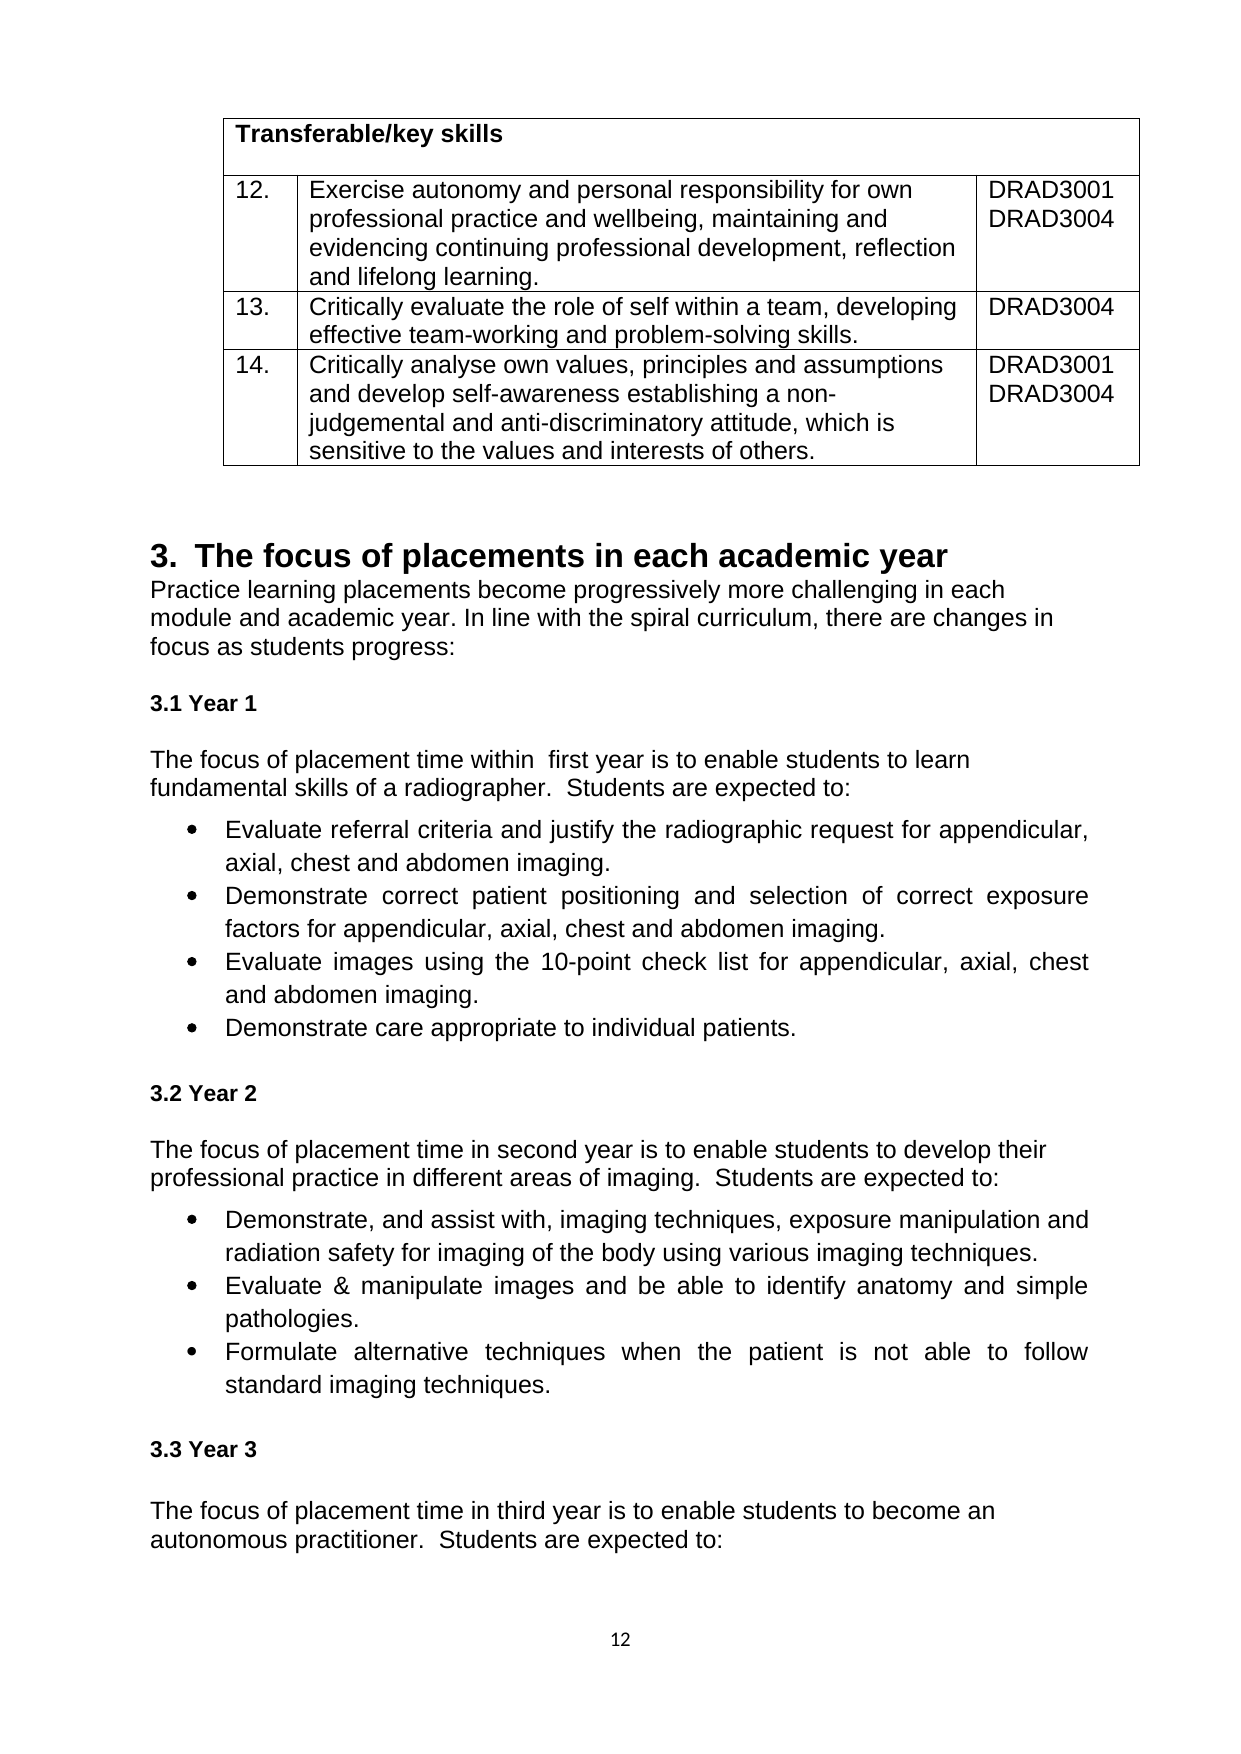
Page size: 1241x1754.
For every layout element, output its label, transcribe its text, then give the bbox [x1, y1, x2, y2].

table_cell Critically analyse own values, principles and assumptions and develop self-awareness establishing a non-judgemental and anti-discriminatory attitude, which is sensitive to the values and interests of others. [298, 350, 976, 465]
table_cell 14. [224, 350, 297, 465]
list Evaluate & manipulate images and be able to identify anatomy and simple pathologies. [187, 1271, 1090, 1333]
table_cell DRAD3004 [977, 292, 1139, 349]
list Formulate alternative techniques when the patient is not able to follow standard imaging techniques. [187, 1337, 1090, 1399]
text Practice learning placements become progressively more challenging in each module and academic year. In line with the spiral curriculum, there are changes in focus as students progress: [150, 574, 1090, 661]
text The focus of placement time within first year is to enable students to learn fundamental skills of a radiographer. Students are expected to: [150, 745, 1090, 802]
table_cell Critically evaluate the role of self within a team, developing effective team-working and problem-solving skills. [298, 292, 976, 349]
text The focus of placement time in second year is to enable students to develop their professional practice in different areas of imaging. Students are expected to: [150, 1135, 1090, 1192]
table_header Transferable/key skills [224, 119, 1139, 174]
subtitle The focus of placements in each academic year [150, 536, 1090, 574]
text The focus of placement time in third year is to enable students to become an autonomous practitioner. Students are expected to: [150, 1496, 1090, 1554]
list Evaluate referral criteria and justify the radiographic request for appendicular, axial, chest and abdomen imaging. [187, 815, 1090, 877]
table_cell DRAD3001 DRAD3004 [977, 176, 1139, 291]
list Demonstrate correct patient positioning and selection of correct exposure factors for appendicular, axial, chest and abdomen imaging. [187, 881, 1090, 943]
table_cell 12. [224, 176, 297, 291]
table_cell 13. [224, 292, 297, 349]
list Evaluate images using the 10-point check list for appendicular, axial, chest and abdomen imaging. [187, 947, 1090, 1009]
subtitle 3.3 Year 3 [150, 1436, 1090, 1463]
subtitle 3.1 Year 1 [150, 689, 1090, 716]
list Demonstrate, and assist with, imaging techniques, exposure manipulation and radiation safety for imaging of the body using various imaging techniques. [187, 1205, 1090, 1267]
table_cell DRAD3001 DRAD3004 [977, 350, 1139, 465]
table_cell Exercise autonomy and personal responsibility for own professional practice and wellbeing, maintaining and evidencing continuing professional development, reflection and lifelong learning. [298, 176, 976, 291]
subtitle 3.2 Year 2 [150, 1079, 1090, 1106]
list Demonstrate care appropriate to individual patients. [187, 1013, 1090, 1042]
